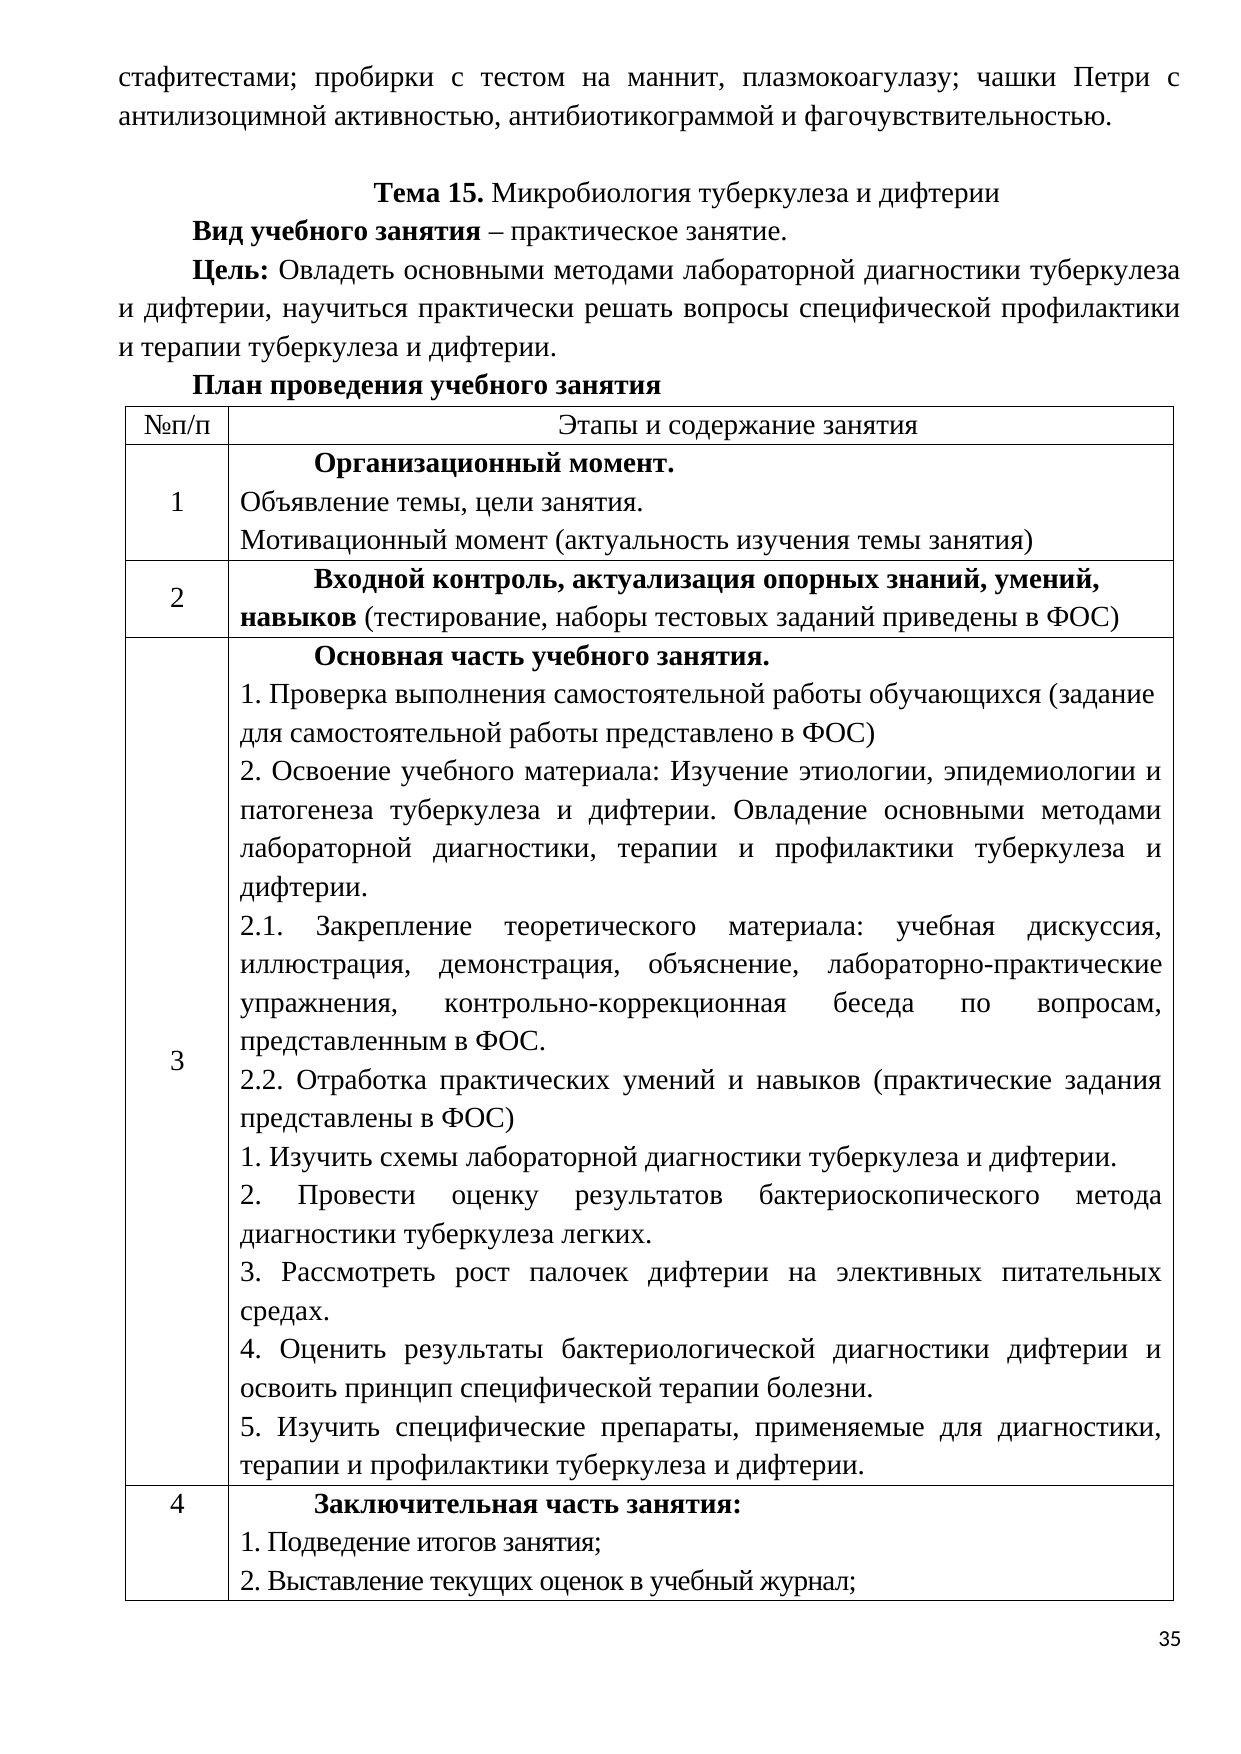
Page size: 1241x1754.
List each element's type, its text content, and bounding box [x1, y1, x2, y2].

table_cell Входной контроль, актуализация опорных знаний, умений, навыков (тестирование, наборы тестовых заданий приведены в ФОС) [229, 561, 1173, 637]
table_cell 1 [126, 445, 228, 560]
table_cell 4 [126, 1486, 228, 1600]
table_cell 3 [126, 638, 228, 1485]
text Цель: Овладеть основными методами лабораторной диагностики туберкулеза и дифтерии, научиться практически решать вопросы специфической профилактики и терапии туберкулеза и дифтерии. [118, 252, 1181, 362]
text Вид учебного занятия – практическое занятие. [118, 213, 1181, 247]
table_header Этапы и содержание занятия [229, 407, 1173, 444]
table_header №п/п [126, 407, 228, 444]
text План проведения учебного занятия [118, 367, 1181, 401]
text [118, 59, 1181, 131]
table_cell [229, 1486, 1173, 1600]
text Тема 15. Микробиология туберкулеза и дифтерии [118, 175, 1181, 208]
table_cell Организационный момент. Объявление темы, цели занятия. Мотивационный момент (актуальность изучения темы занятия) [229, 445, 1173, 560]
table_cell Основная часть учебного занятия. 1. Проверка выполнения самостоятельной работы обучающихся (задание для самостоятельной работы представлено в ФОС) 2. Освоение учебного материала: Изучение этиологии, эпидемиологии и патогенеза туберкулеза и дифтерии. Овладение основными методами лабораторной диагностики, терапии и профилактики туберкулеза и дифтерии. 2.1. Закрепление теоретического материала: учебная дискуссия, иллюстрация, демонстрация, объяснение, лабораторно-практические упражнения, контрольно-коррекционная беседа по вопросам, представленным в ФОС. 2.2. Отработка практических умений и навыков (практические задания представлены в ФОС) 1. Изучить схемы лабораторной диагностики туберкулеза и дифтерии. 2. Провести оценку результатов бактериоскопического метода диагностики туберкулеза легких. 3. Рассмотреть рост палочек дифтерии на элективных питательных средах. 4. Оценить результаты бактериологической диагностики дифтерии и освоить принцип специфической терапии болезни. 5. Изучить специфические препараты, применяемые для диагностики, терапии и профилактики туберкулеза и дифтерии. [229, 638, 1173, 1485]
table_cell 2 [126, 561, 228, 637]
